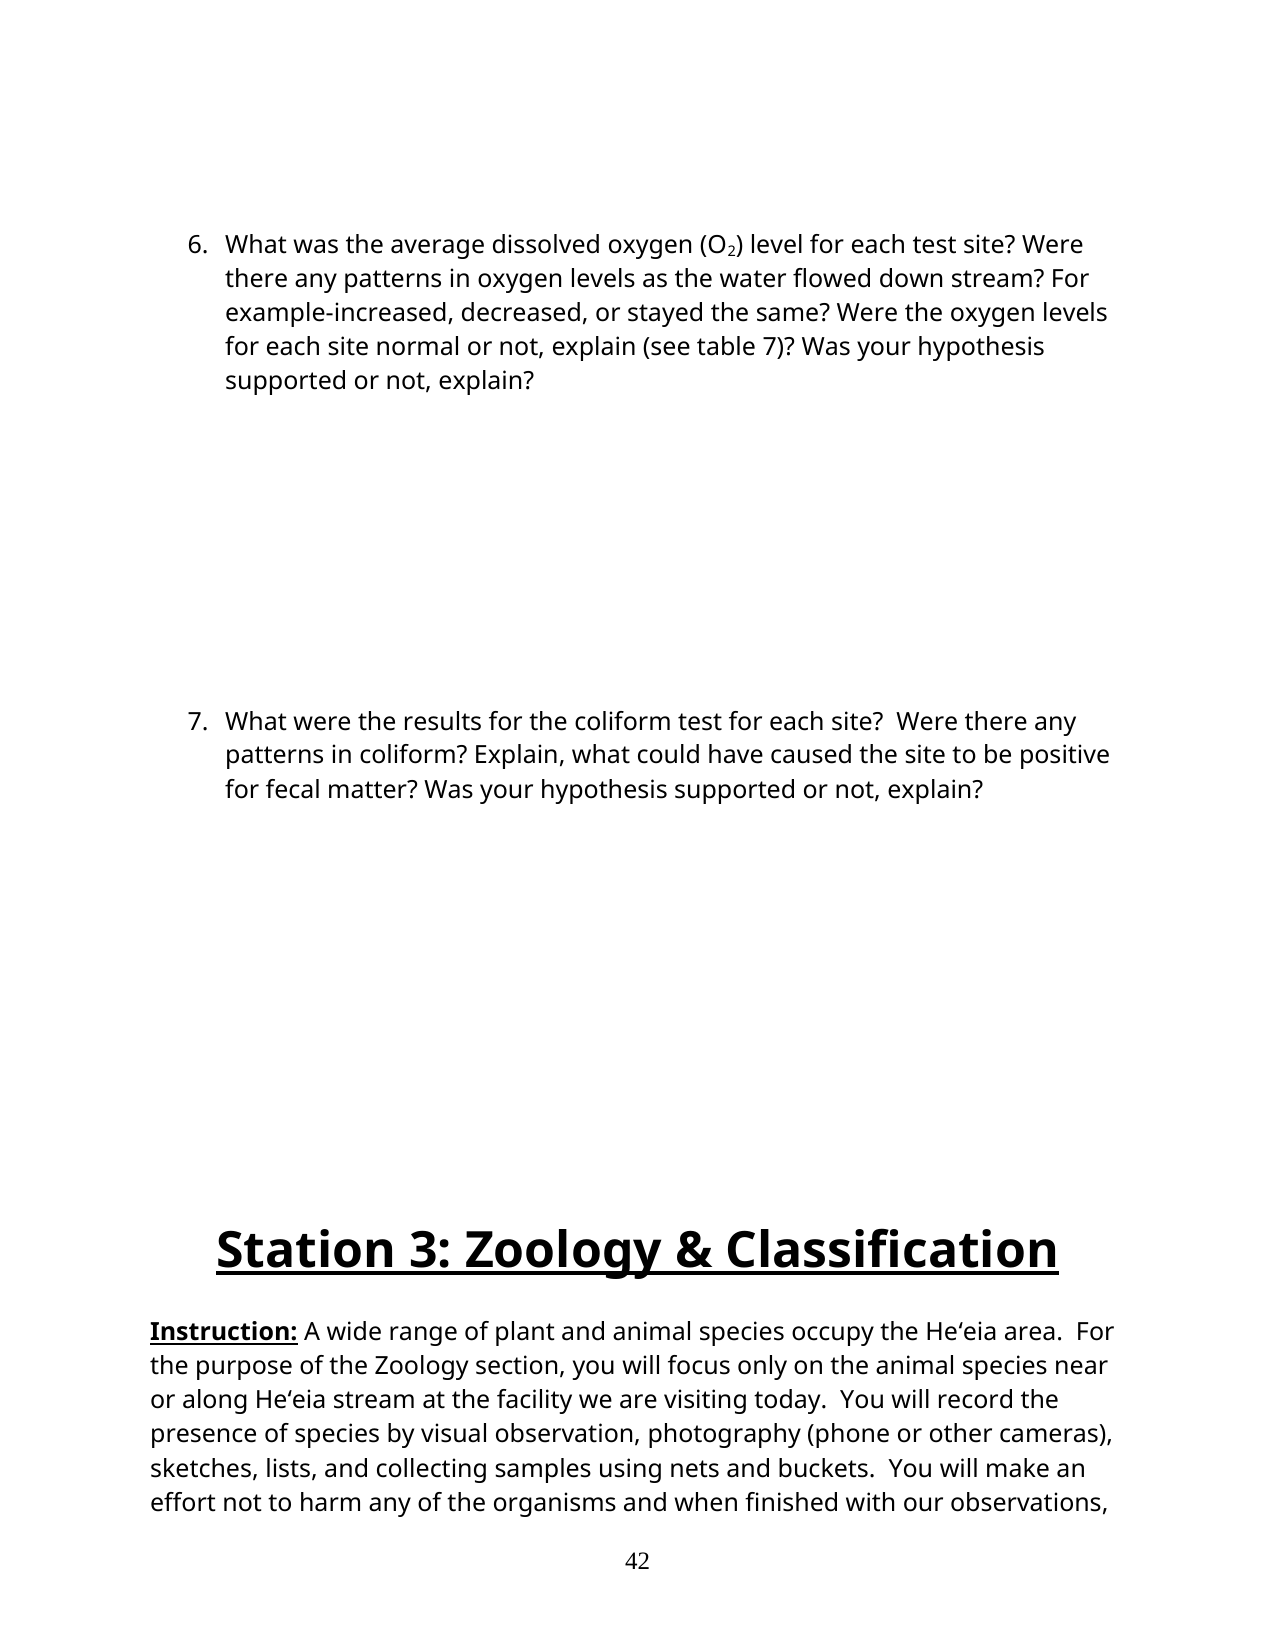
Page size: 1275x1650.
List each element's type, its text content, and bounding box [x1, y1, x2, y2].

subtitle Station 3: Zoology & Classification [150, 1214, 1125, 1282]
list What were the results for the coliform test for each site? Were there any patterns in coliform? Explain, what could have caused the site to be positive for fecal matter? Was your hypothesis supported or not, explain? [187, 703, 1125, 805]
list What was the average dissolved oxygen (O2) level for each test site? Were there any patterns in oxygen levels as the water flowed down stream? For example-increased, decreased, or stayed the same? Were the oxygen levels for each site normal or not, explain (see table 7)? Was your hypothesis supported or not, explain? [187, 226, 1125, 397]
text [150, 1314, 1125, 1518]
